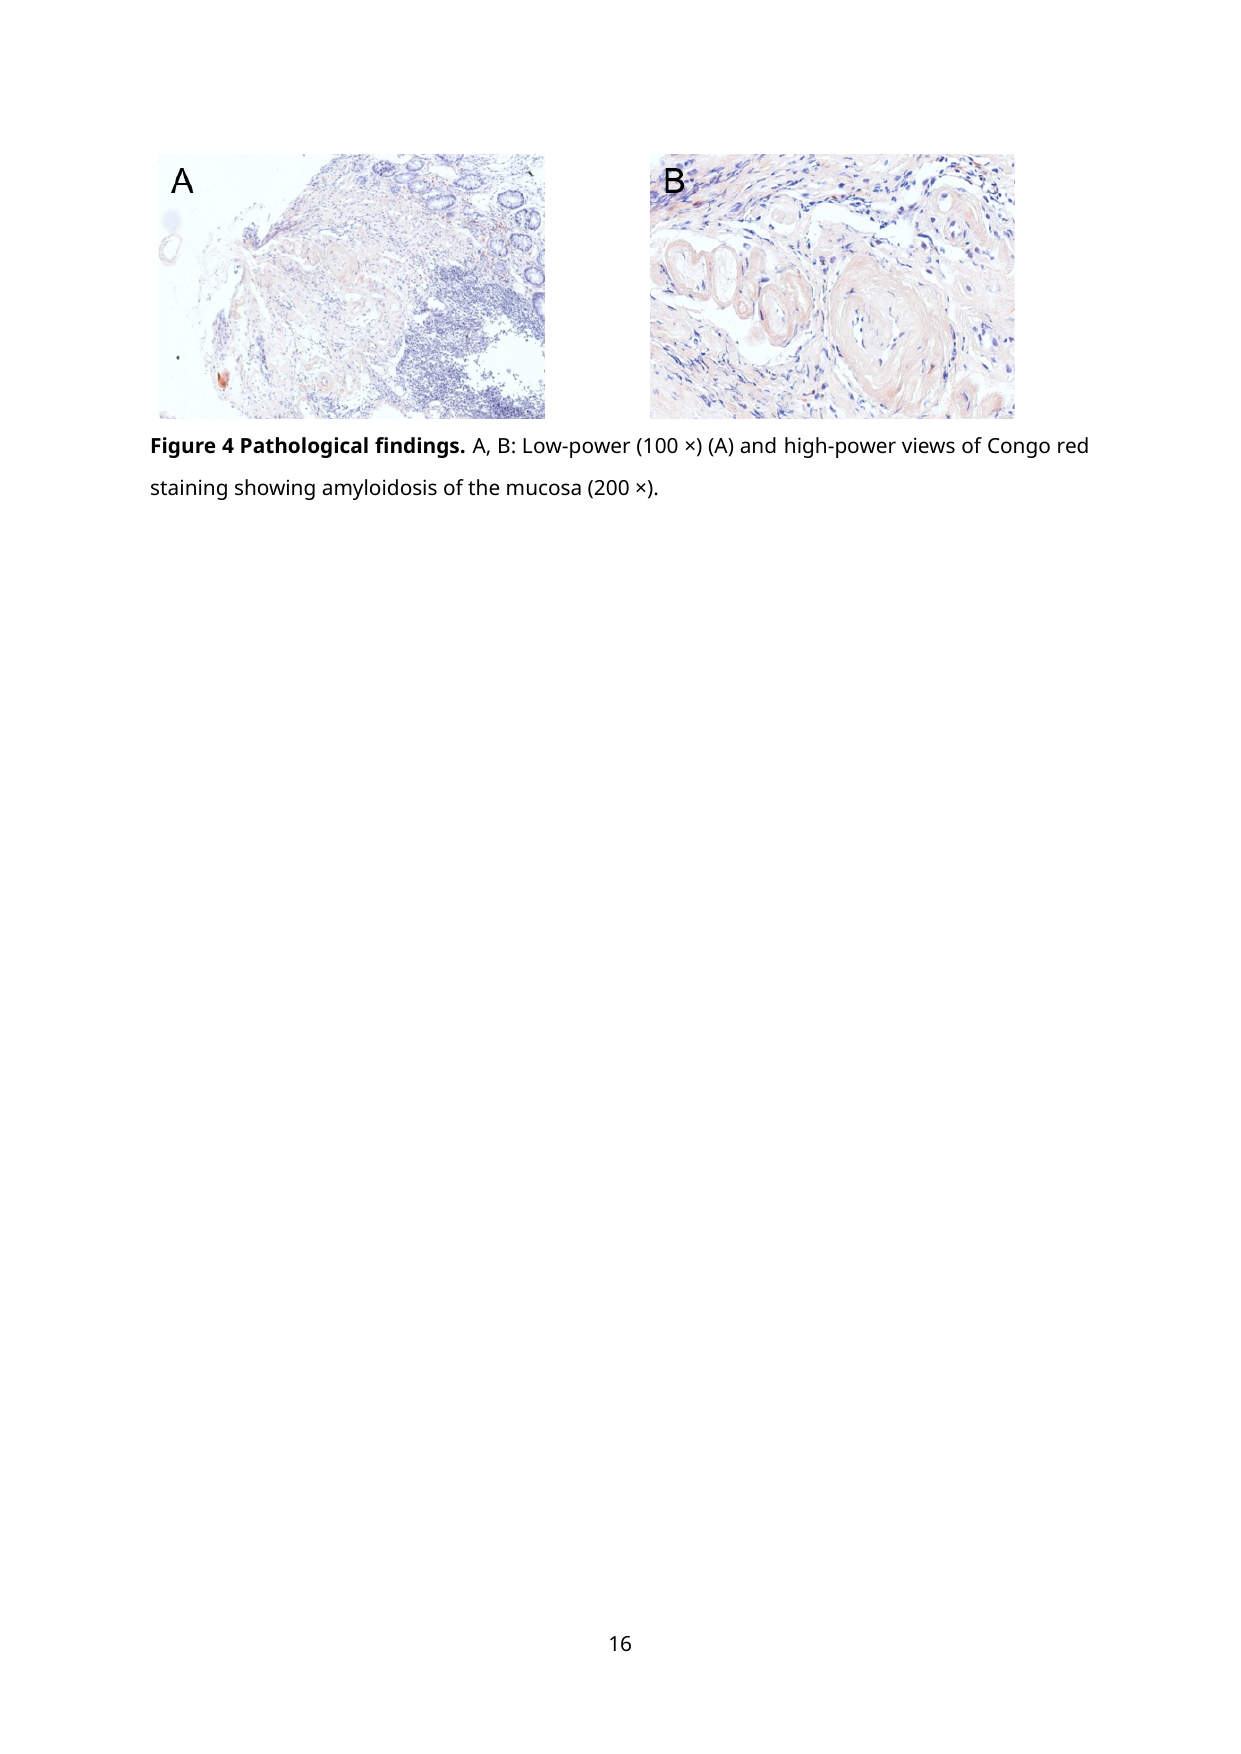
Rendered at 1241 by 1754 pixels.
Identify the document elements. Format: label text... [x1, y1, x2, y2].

picture [150, 150, 1015, 419]
text Figure 4 Pathological findings. A, B: Low-power (100 ×) (A) and high-power views of Congo red staining showing amyloidosis of the mucosa (200 ×). [150, 431, 1090, 502]
